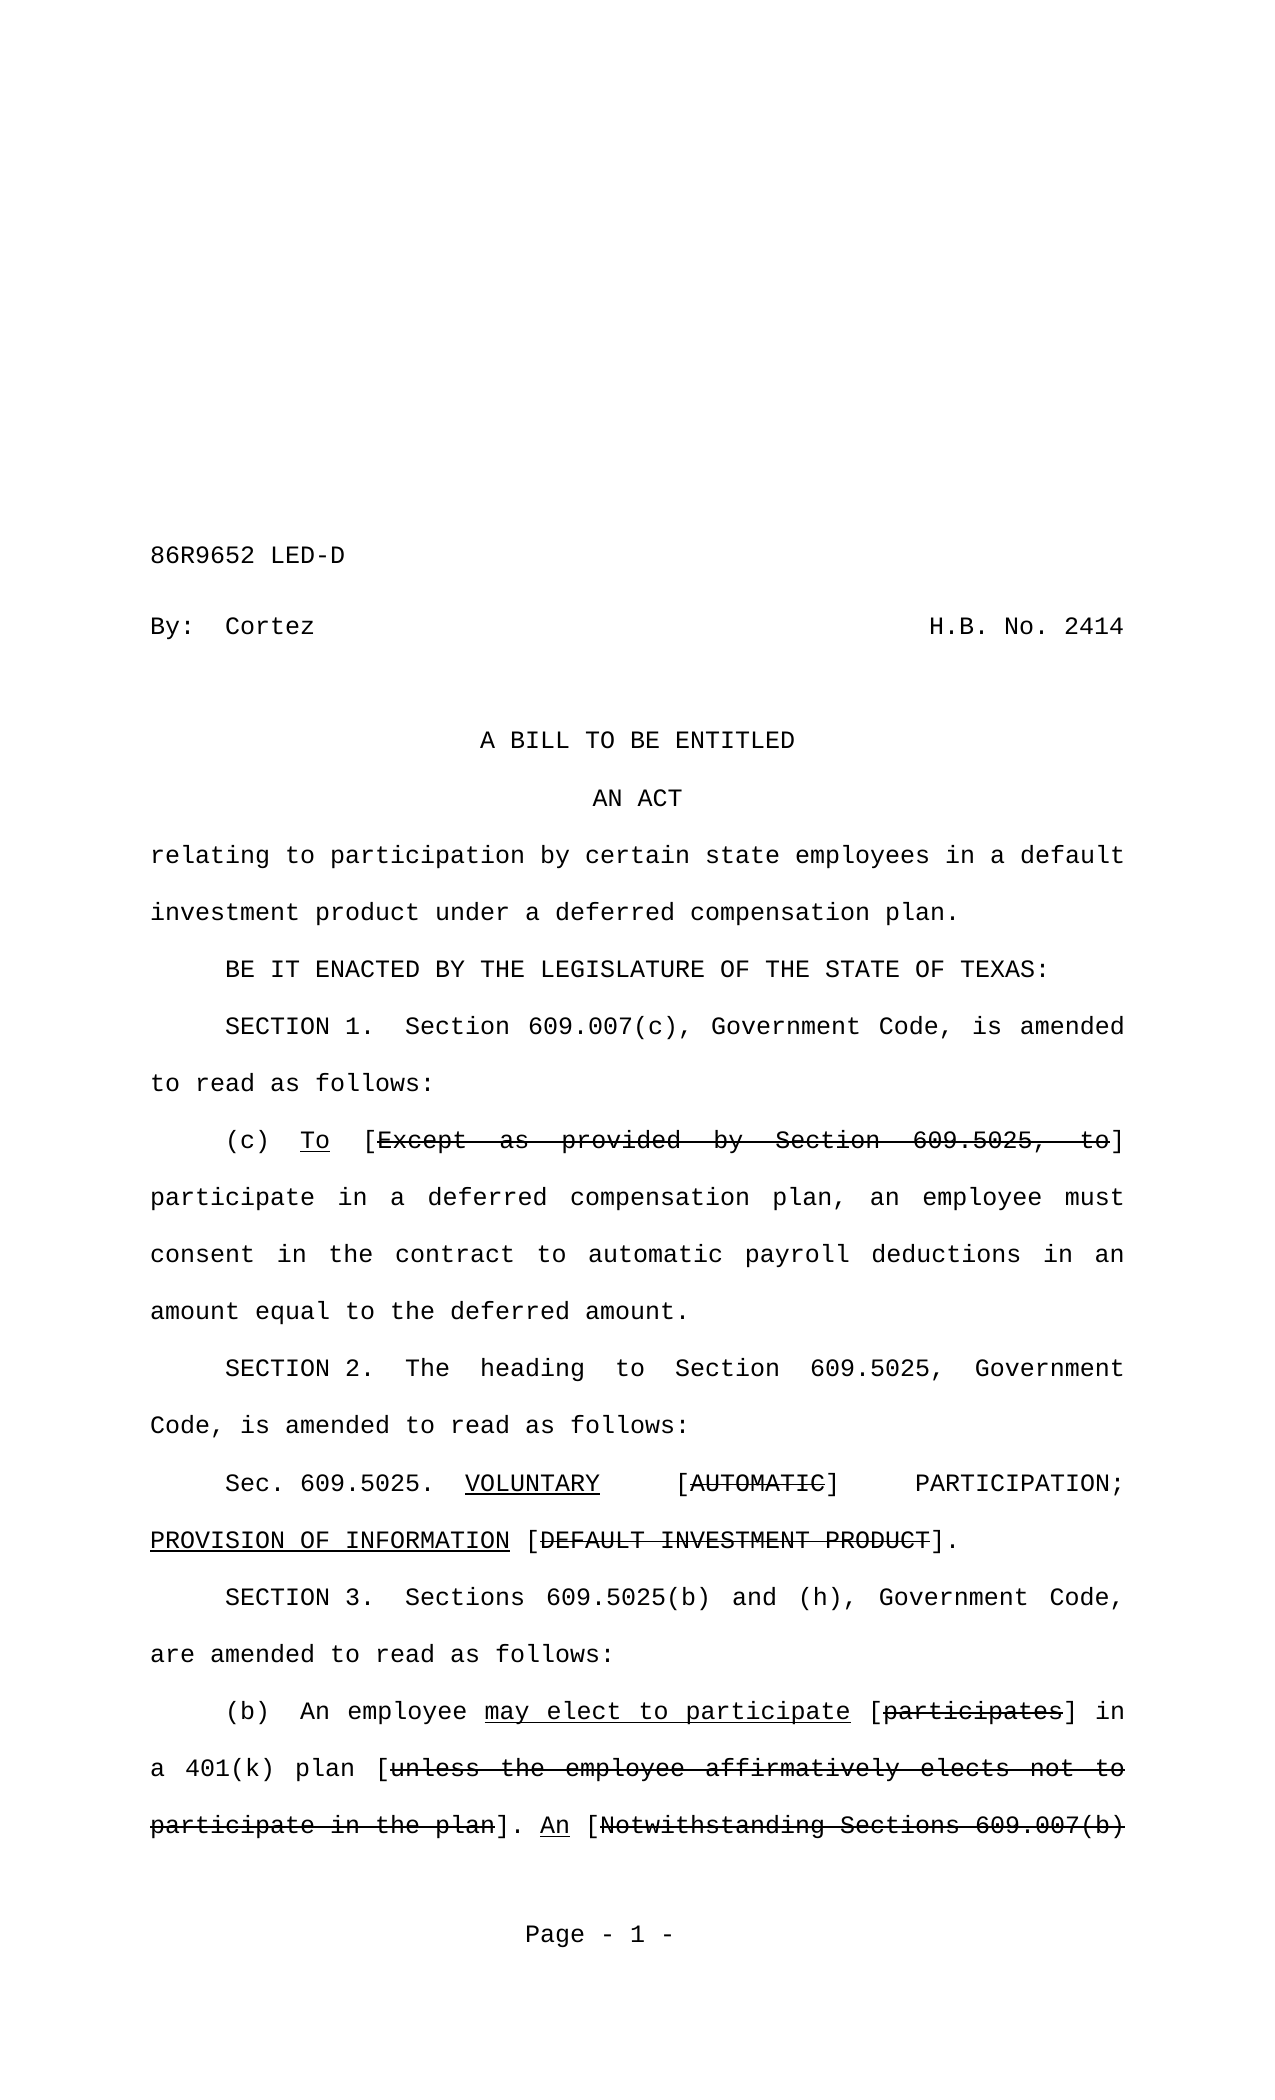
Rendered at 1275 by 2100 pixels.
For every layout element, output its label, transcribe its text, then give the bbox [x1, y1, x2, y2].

text Sec. 609.5025. VOLUNTARY [AUTOMATIC] PARTICIPATION; PROVISION OF INFORMATION [DEFAULT INVESTMENT PRODUCT]. [150, 1470, 1125, 1556]
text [150, 1698, 1125, 1841]
text AN ACT [150, 785, 1125, 813]
text (c) To [Except as provided by Section 609.5025, to] participate in a deferred compensation plan, an employee must consent in the contract to automatic payroll deductions in an amount equal to the deferred amount. [150, 1127, 1125, 1327]
text relating to participation by certain state employees in a default investment product under a deferred compensation plan. [150, 842, 1125, 928]
text SECTION 3. Sections 609.5025(b) and (h), Government Code, are amended to read as follows: [150, 1584, 1125, 1670]
text A BILL TO BE ENTITLED [150, 728, 1125, 756]
text 86R9652 LED-D [150, 542, 1125, 571]
text SECTION 2. The heading to Section 609.5025, Government Code, is amended to read as follows: [150, 1356, 1125, 1441]
text By: Cortez H.B. No. 2414 [150, 614, 1125, 642]
text SECTION 1. Section 609.007(c), Government Code, is amended to read as follows: [150, 1013, 1125, 1099]
text BE IT ENACTED BY THE LEGISLATURE OF THE STATE OF TEXAS: [150, 956, 1125, 985]
